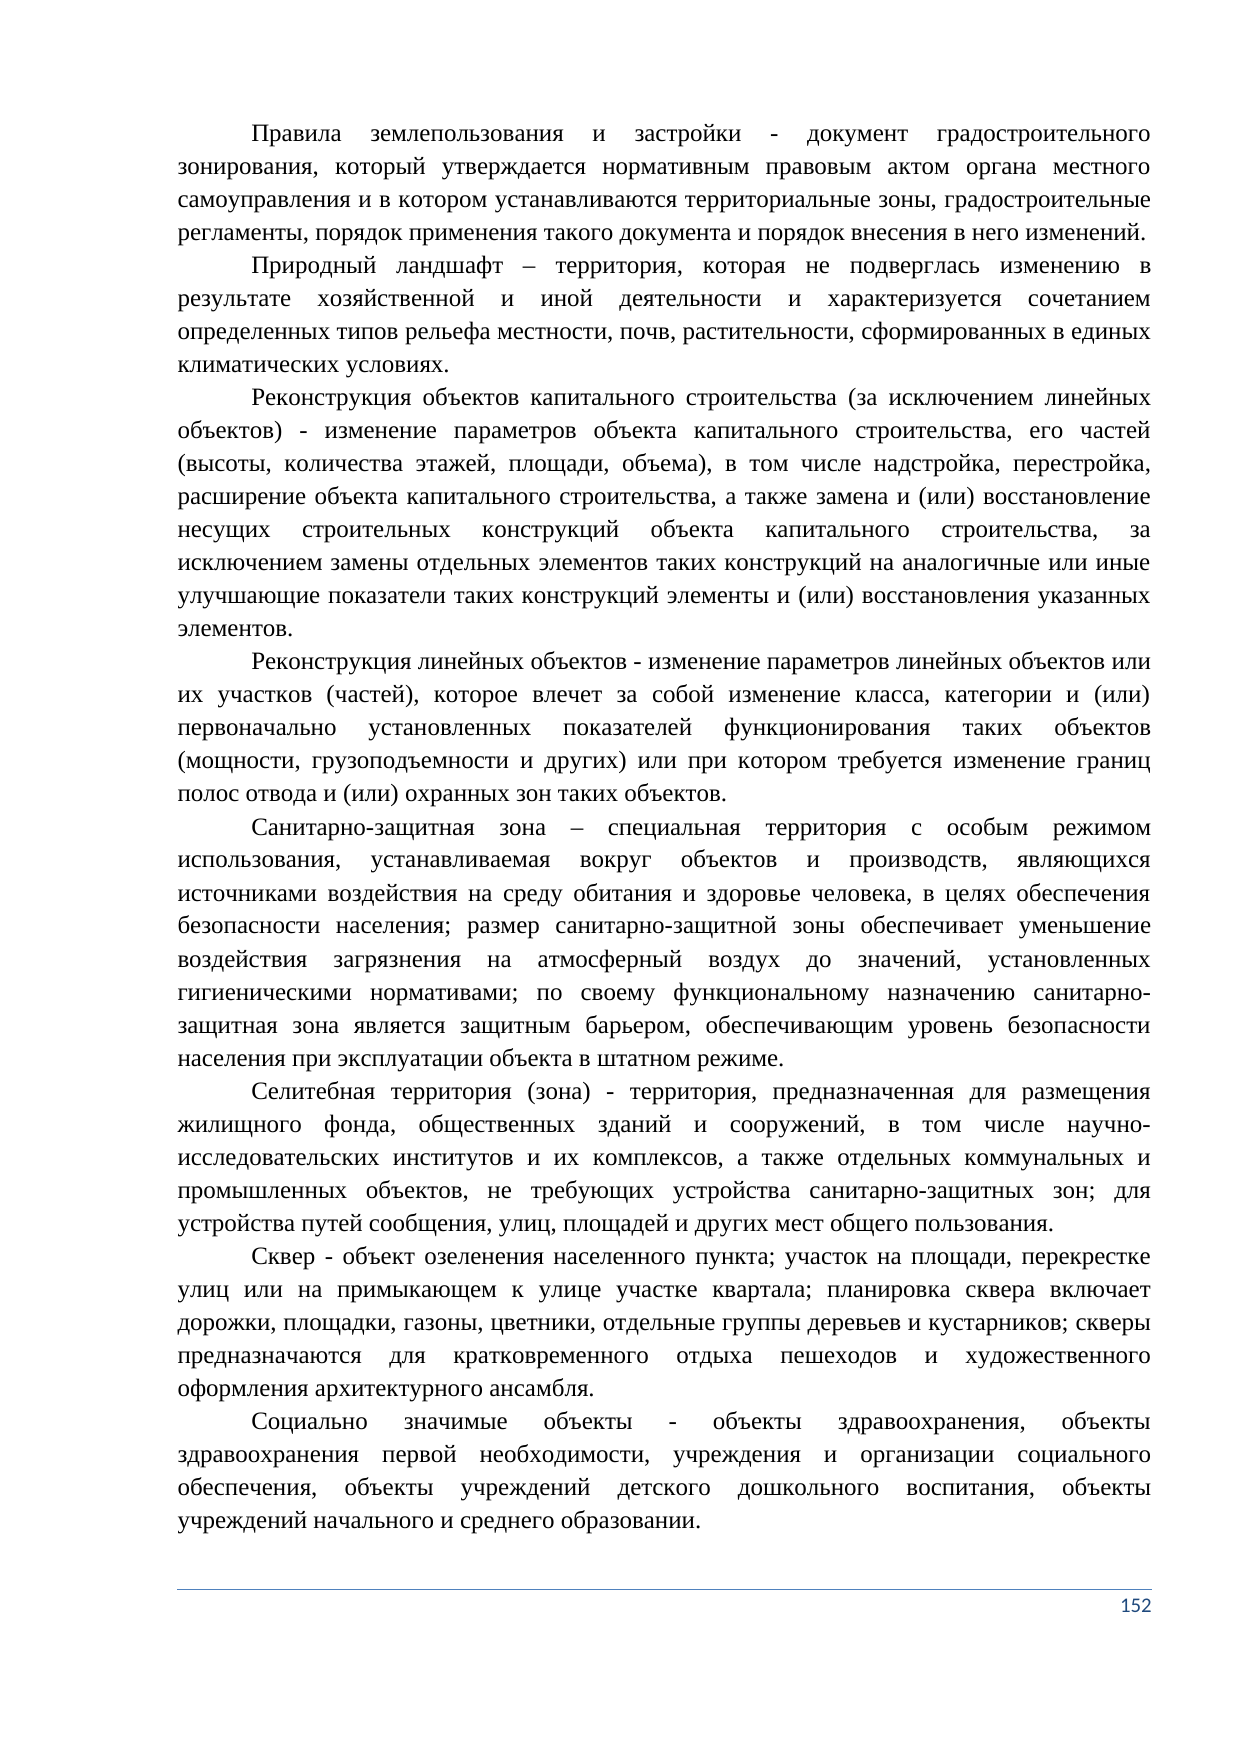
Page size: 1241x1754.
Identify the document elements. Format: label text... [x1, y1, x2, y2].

text Природный ландшафт – территория, которая не подверглась изменению в результате хозяйственной и иной деятельности и характеризуется сочетанием определенных типов рельефа местности, почв, растительности, сформированных в единых климатических условиях. [177, 250, 1152, 378]
text Реконструкция линейных объектов - изменение параметров линейных объектов или их участков (частей), которое влечет за собой изменение класса, категории и (или) первоначально установленных показателей функционирования таких объектов (мощности, грузоподъемности и других) или при котором требуется изменение границ полос отвода и (или) охранных зон таких объектов. [177, 646, 1152, 807]
text Правила землепользования и застройки - документ градостроительного зонирования, который утверждается нормативным правовым актом органа местного самоуправления и в котором устанавливаются территориальные зоны, градостроительные регламенты, порядок применения такого документа и порядок внесения в него изменений. [177, 118, 1152, 246]
text Селитебная территория (зона) - территория, предназначенная для размещения жилищного фонда, общественных зданий и сооружений, в том числе научно-исследовательских институтов и их комплексов, а также отдельных коммунальных и промышленных объектов, не требующих устройства санитарно-защитных зон; для устройства путей сообщения, улиц, площадей и других мест общего пользования. [177, 1076, 1152, 1237]
text Сквер - объект озеленения населенного пункта; участок на площади, перекрестке улиц или на примыкающем к улице участке квартала; планировка сквера включает дорожки, площадки, газоны, цветники, отдельные группы деревьев и кустарников; скверы предназначаются для кратковременного отдыха пешеходов и художественного оформления архитектурного ансамбля. [177, 1241, 1152, 1402]
text Реконструкция объектов капитального строительства (за исключением линейных объектов) - изменение параметров объекта капитального строительства, его частей (высоты, количества этажей, площади, объема), в том числе надстройка, перестройка, расширение объекта капитального строительства, а также замена и (или) восстановление несущих строительных конструкций объекта капитального строительства, за исключением замены отдельных элементов таких конструкций на аналогичные или иные улучшающие показатели таких конструкций элементы и (или) восстановления указанных элементов. [177, 382, 1152, 642]
text Социально значимые объекты - объекты здравоохранения, объекты здравоохранения первой необходимости, учреждения и организации социального обеспечения, объекты учреждений детского дошкольного воспитания, объекты учреждений начального и среднего образовании. [177, 1406, 1152, 1534]
text Санитарно-защитная зона – специальная территория с особым режимом использования, устанавливаемая вокруг объектов и производств, являющихся источниками воздействия на среду обитания и здоровье человека, в целях обеспечения безопасности населения; размер санитарно-защитной зоны обеспечивает уменьшение воздействия загрязнения на атмосферный воздух до значений, установленных гигиеническими нормативами; по своему функциональному назначению санитарно-защитная зона является защитным барьером, обеспечивающим уровень безопасности населения при эксплуатации объекта в штатном режиме. [177, 812, 1152, 1071]
